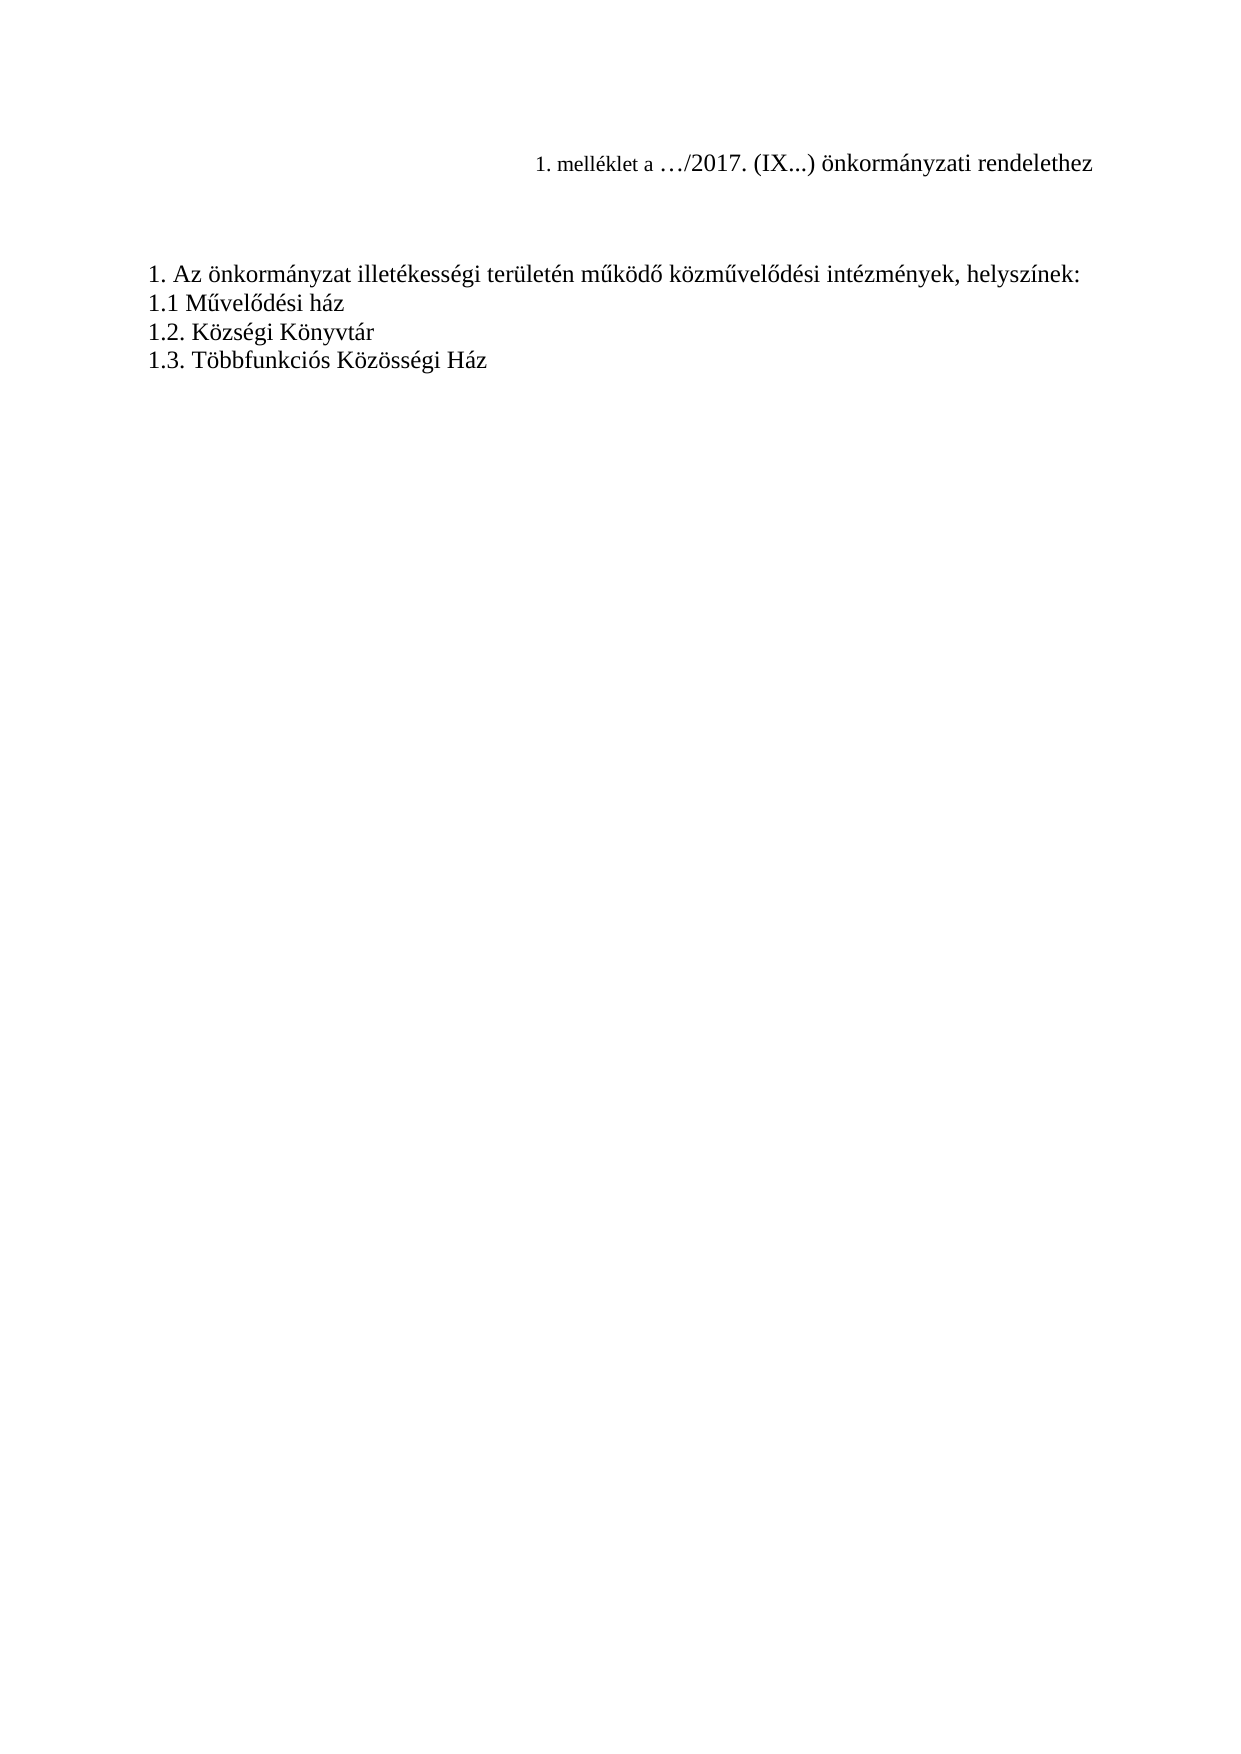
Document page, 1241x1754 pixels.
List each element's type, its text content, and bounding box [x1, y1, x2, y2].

text 1.1 Művelődési ház [148, 288, 1093, 317]
text 1.3. Többfunkciós Közösségi Ház [148, 345, 1093, 374]
text 1.2. Községi Könyvtár [148, 317, 1093, 345]
text 1. melléklet a …/2017. (IX...) önkormányzati rendelethez [148, 148, 1093, 176]
text 1. Az önkormányzat illetékességi területén működő közművelődési intézmények, helyszínek: [148, 259, 1093, 288]
